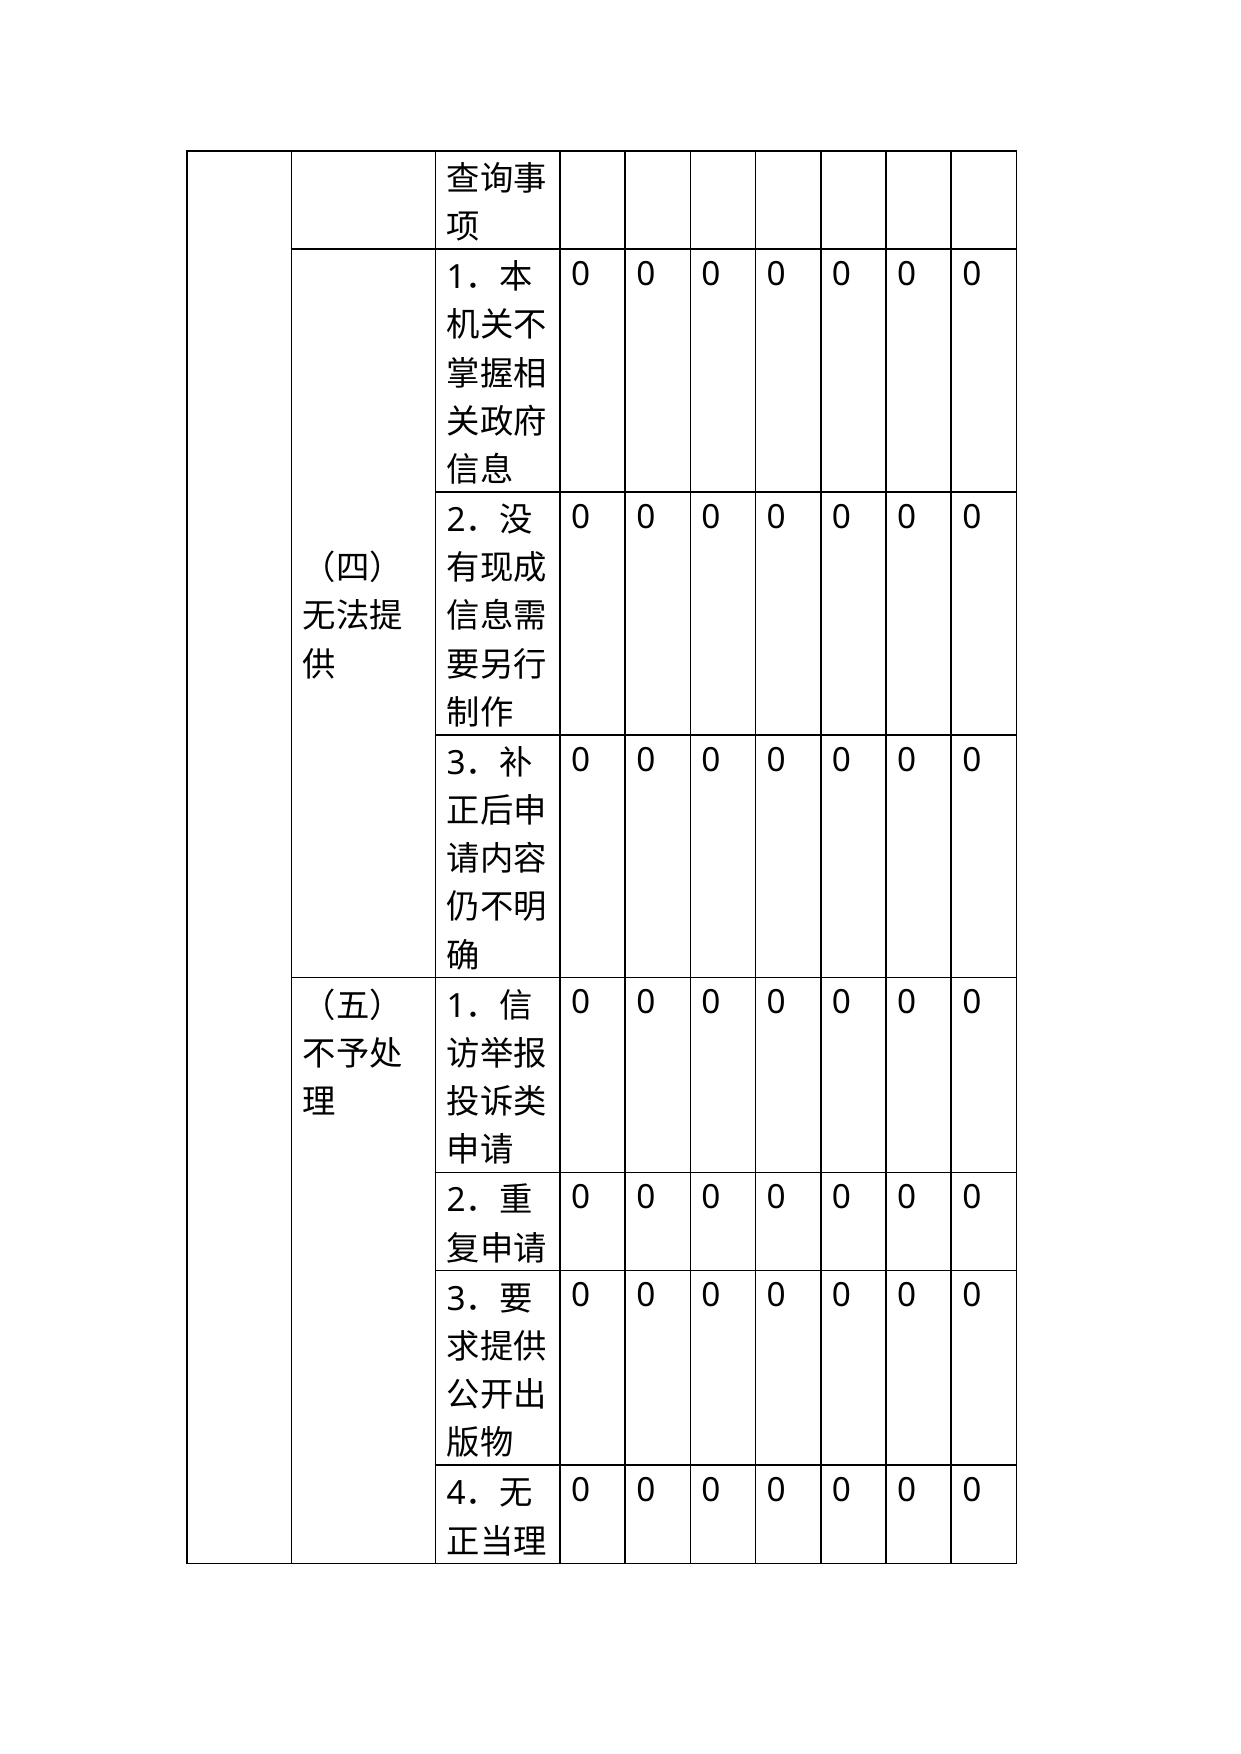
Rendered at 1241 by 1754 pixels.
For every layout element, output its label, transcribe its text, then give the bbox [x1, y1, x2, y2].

table_cell 0 [561, 736, 624, 977]
table_cell 0 [887, 1466, 950, 1563]
table_cell 0 [626, 1271, 690, 1464]
table_cell 0 [822, 1271, 885, 1464]
table_cell 0 [626, 736, 690, 977]
table_cell 0 [626, 250, 690, 491]
table_cell 1．信访举报投诉类申请 [436, 978, 559, 1171]
table_cell 0 [822, 1466, 885, 1563]
table_cell 0 [952, 152, 1016, 248]
table_cell 0 [756, 493, 820, 734]
table_cell 1．本机关不掌握相关政府信息 [436, 250, 559, 491]
table_cell 0 [756, 1173, 820, 1270]
table_cell 0 [822, 493, 885, 734]
table_cell 8．属于行政查询事项 [436, 152, 559, 248]
table_cell 0 [952, 1466, 1016, 1563]
table_cell 0 [887, 978, 950, 1171]
table_cell （四）无法提供 [292, 250, 435, 977]
table_cell 0 [756, 152, 820, 248]
table_cell 0 [822, 152, 885, 248]
table_cell 0 [952, 1173, 1016, 1270]
table_cell 0 [691, 493, 755, 734]
table_cell 0 [561, 493, 624, 734]
table_cell 3．补正后申请内容仍不明确 [436, 736, 559, 977]
table_cell 0 [756, 736, 820, 977]
table_cell 4．无正当理由大量反复申请 [436, 1466, 559, 1563]
table_cell 0 [756, 250, 820, 491]
table_cell 0 [952, 978, 1016, 1171]
table_cell （五）不予处理 [292, 978, 435, 1563]
table_cell 0 [822, 978, 885, 1171]
table_cell 0 [952, 250, 1016, 491]
table_cell 0 [822, 1173, 885, 1270]
table_cell 0 [822, 736, 885, 977]
table_cell 0 [887, 152, 950, 248]
table_cell 0 [887, 1173, 950, 1270]
table_cell 0 [691, 152, 755, 248]
table_cell 0 [626, 1466, 690, 1563]
table_cell 0 [561, 1173, 624, 1270]
table_cell 0 [887, 1271, 950, 1464]
table_cell 0 [952, 493, 1016, 734]
table_cell 0 [561, 250, 624, 491]
table_cell 0 [561, 1271, 624, 1464]
table_cell 0 [561, 978, 624, 1171]
table_cell 2．没有现成信息需要另行制作 [436, 493, 559, 734]
table_cell 0 [626, 1173, 690, 1270]
table_cell 0 [952, 1271, 1016, 1464]
table_cell 0 [626, 978, 690, 1171]
table_cell 0 [887, 250, 950, 491]
table_cell 0 [626, 493, 690, 734]
table_cell 0 [691, 1466, 755, 1563]
table_cell 0 [952, 736, 1016, 977]
table_cell 0 [756, 1271, 820, 1464]
table_cell 2．重复申请 [436, 1173, 559, 1270]
table_cell 0 [822, 250, 885, 491]
table_cell 0 [756, 1466, 820, 1563]
table_cell 0 [691, 250, 755, 491]
table_cell 0 [561, 152, 624, 248]
table_cell 0 [691, 978, 755, 1171]
table_cell 0 [887, 493, 950, 734]
table_cell 3．要求提供公开出版物 [436, 1271, 559, 1464]
table_cell 0 [691, 1271, 755, 1464]
table_cell 0 [626, 152, 690, 248]
table_cell 0 [756, 978, 820, 1171]
table_cell 0 [887, 736, 950, 977]
table_cell 0 [561, 1466, 624, 1563]
table_cell 0 [691, 1173, 755, 1270]
table_cell 0 [691, 736, 755, 977]
